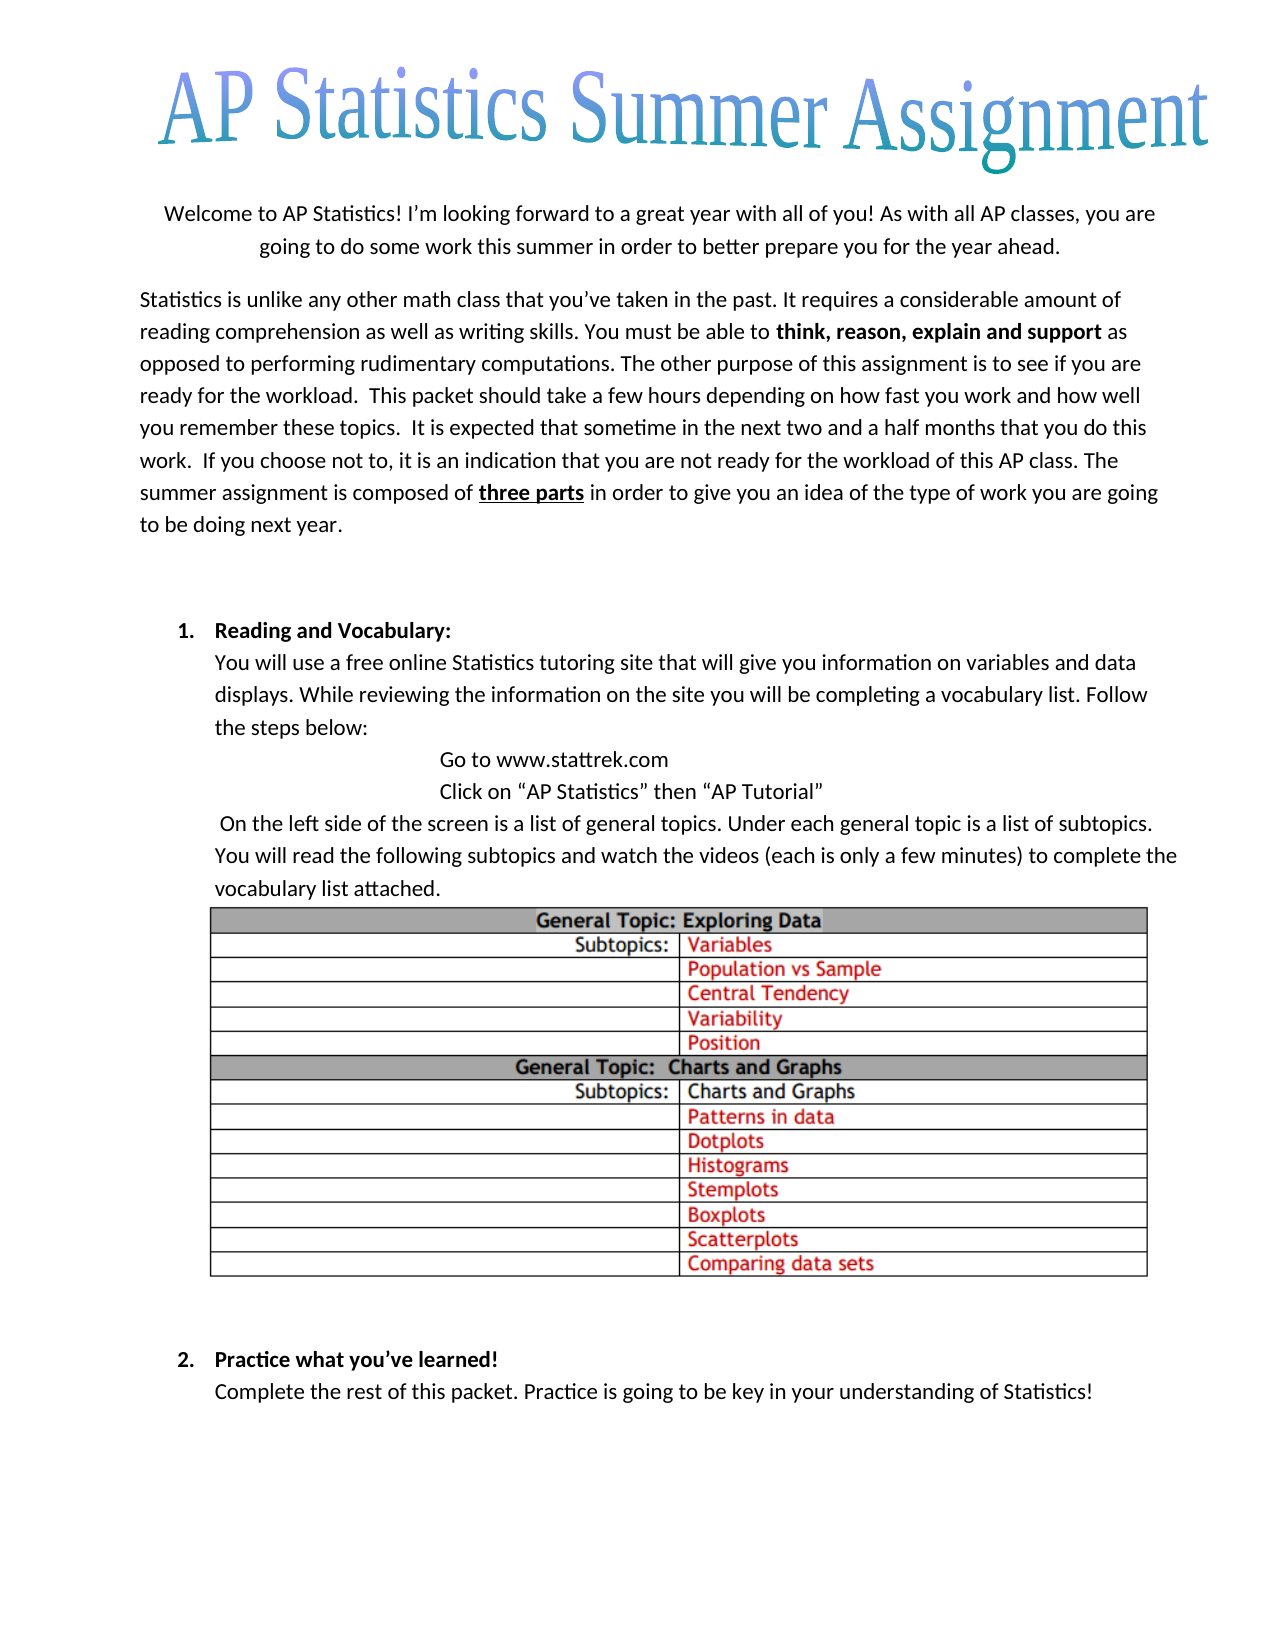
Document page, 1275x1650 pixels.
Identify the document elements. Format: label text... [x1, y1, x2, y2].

list On the left side of the screen is a list of general topics. Under each general topic is a list of subtopics. You will read the following subtopics and watch the videos (each is only a few minutes) to complete the vocabulary list attached. [214, 809, 1181, 902]
list Practice what you’ve learned! [177, 1345, 1181, 1373]
list Reading and Vocabulary: [177, 616, 1181, 644]
list Complete the rest of this packet. Practice is going to be key in your understanding of Statistics! [214, 1377, 1181, 1405]
text Statistics is unlike any other math class that you’ve taken in the past. It requires a considerable amount of reading comprehension as well as writing skills. You must be able to think, reason, explain and support as opposed to performing rudimentary computations. The other purpose of this assignment is to see if you are ready for the workload. This packet should take a few hours depending on how fast you work and how well you remember these topics. It is expected that sometime in the next two and a half months that you do this work. If you choose not to, it is an indication that you are not ready for the workload of this AP class. The summer assignment is composed of three parts in order to give you an idea of the type of work you are going to be doing next year. [139, 285, 1181, 538]
list You will use a free online Statistics tutoring site that will give you information on variables and data displays. While reviewing the information on the site you will be completing a vocabulary list. Follow the steps below: [214, 648, 1181, 741]
text Welcome to AP Statistics! I’m looking forward to a great year with all of you! As with all AP classes, you are going to do some work this summer in order to better prepare you for the year ahead. [139, 199, 1181, 260]
picture [202, 901, 1160, 1294]
list Go to www.stattrek.com [214, 745, 1181, 773]
list Click on “AP Statistics” then “AP Tutorial” [214, 777, 1181, 805]
